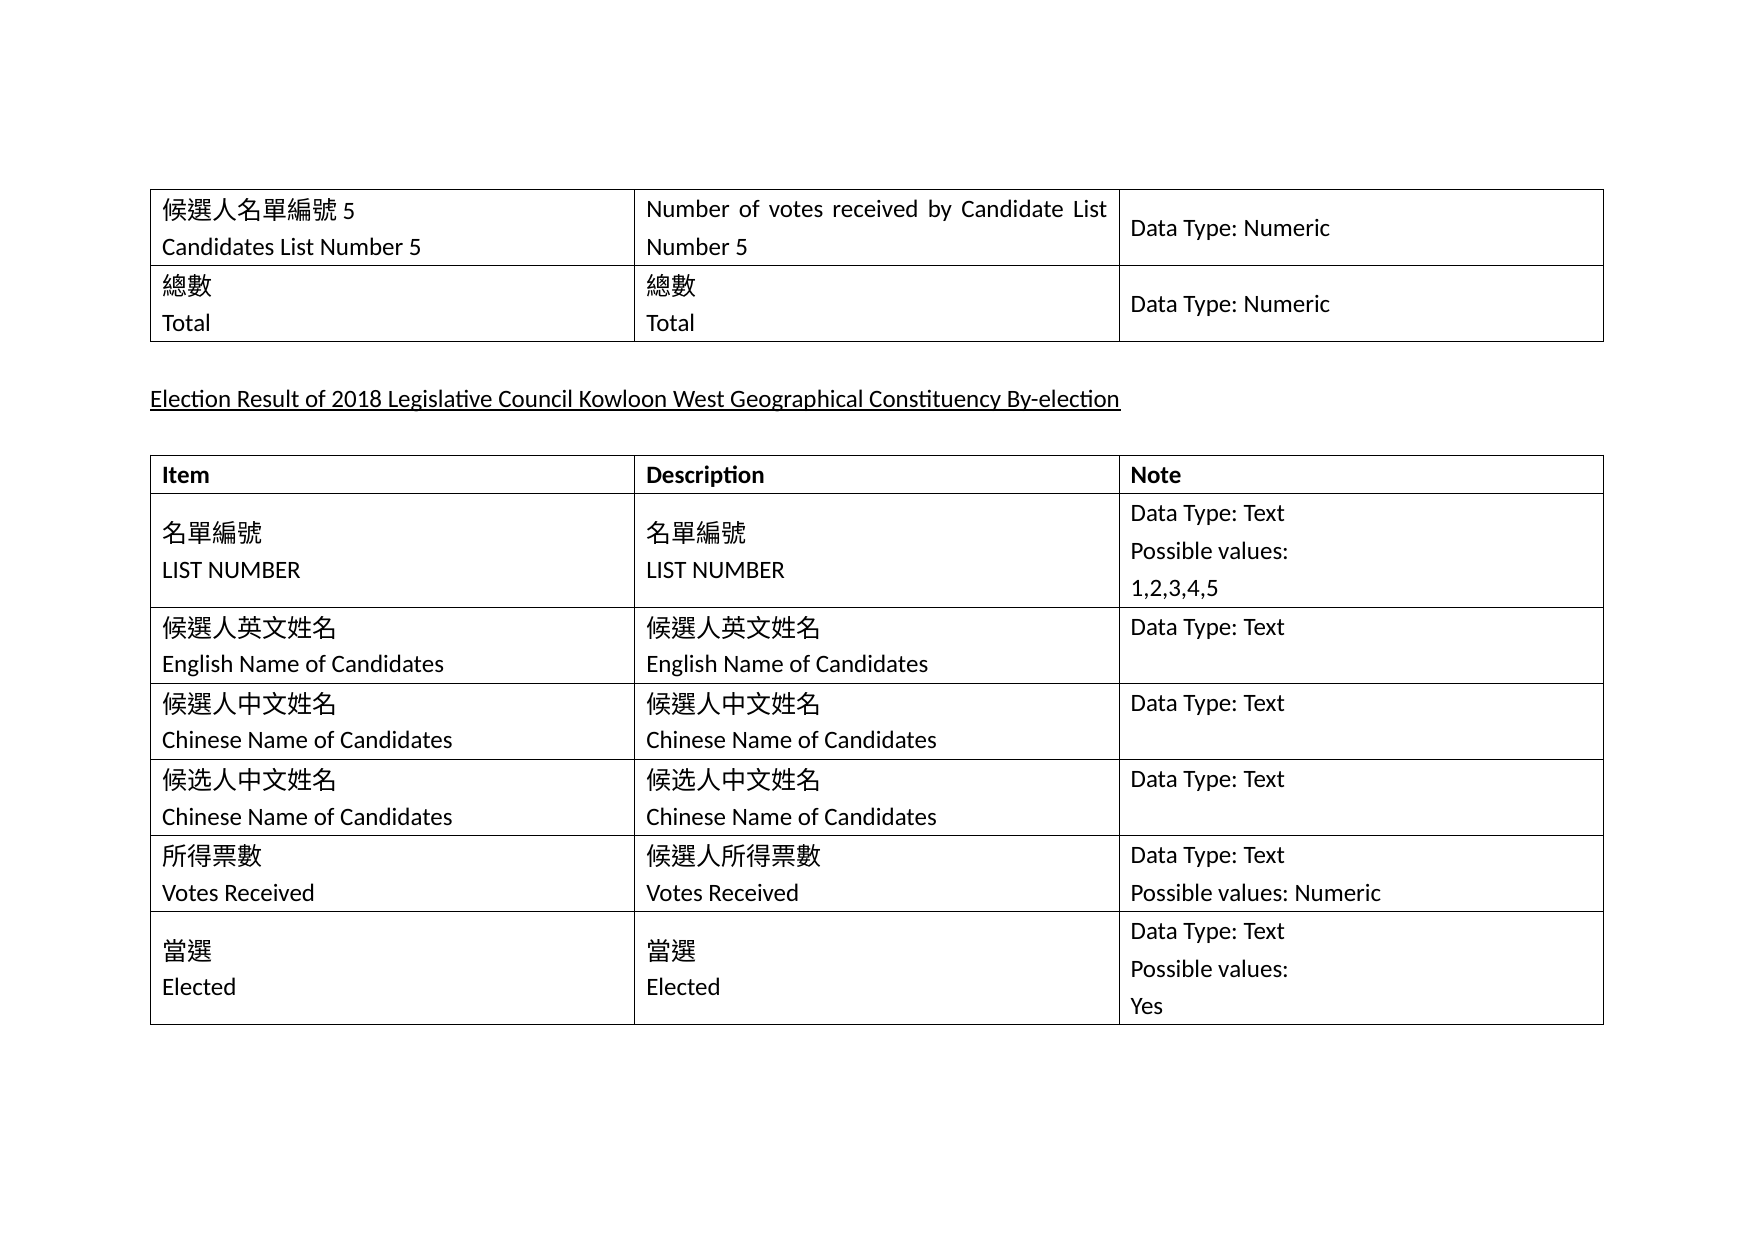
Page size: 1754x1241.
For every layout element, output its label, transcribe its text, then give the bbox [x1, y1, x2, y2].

table_cell 當選 Elected [151, 912, 634, 1024]
table_header Item [151, 456, 634, 493]
text Election Result of 2018 Legislative Council Kowloon West Geographical Constituency By-election [150, 379, 1604, 417]
table_header Note [1120, 456, 1603, 493]
table_cell Number of votes received by Candidate List Number 5 [635, 190, 1119, 265]
table_cell 候选人中文姓名 Chinese Name of Candidates [151, 760, 634, 835]
table_cell 候選人中文姓名 Chinese Name of Candidates [151, 684, 634, 759]
table_header Description [635, 456, 1119, 493]
table_cell 總數 Total [151, 266, 634, 341]
table_cell 名單編號 LIST NUMBER [151, 494, 634, 607]
table_cell Data Type: Text Possible values: Yes [1120, 912, 1603, 1024]
table_cell Data Type: Text Possible values: 1,2,3,4,5 [1120, 494, 1603, 607]
table_cell Data Type: Text [1120, 760, 1603, 835]
table_cell Data Type: Text Possible values: Numeric [1120, 836, 1603, 911]
table_cell 當選 Elected [635, 912, 1119, 1024]
table_cell Data Type: Numeric [1120, 266, 1603, 341]
table_cell 候选人中文姓名 Chinese Name of Candidates [635, 760, 1119, 835]
table_cell 候選人所得票數 Votes Received [635, 836, 1119, 911]
table_cell 候選人中文姓名 Chinese Name of Candidates [635, 684, 1119, 759]
table_cell 所得票數 Votes Received [151, 836, 634, 911]
table_cell 總數 Total [635, 266, 1119, 341]
table_cell Data Type: Numeric [1120, 190, 1603, 265]
table_cell Data Type: Text [1120, 684, 1603, 759]
table_cell 候選人英文姓名 English Name of Candidates [635, 608, 1119, 683]
table_cell 名單編號 LIST NUMBER [635, 494, 1119, 607]
table_cell Data Type: Text [1120, 608, 1603, 683]
table_cell 候選人英文姓名 English Name of Candidates [151, 608, 634, 683]
table_cell 候選人名單編號 5 Candidates List Number 5 [151, 190, 634, 265]
